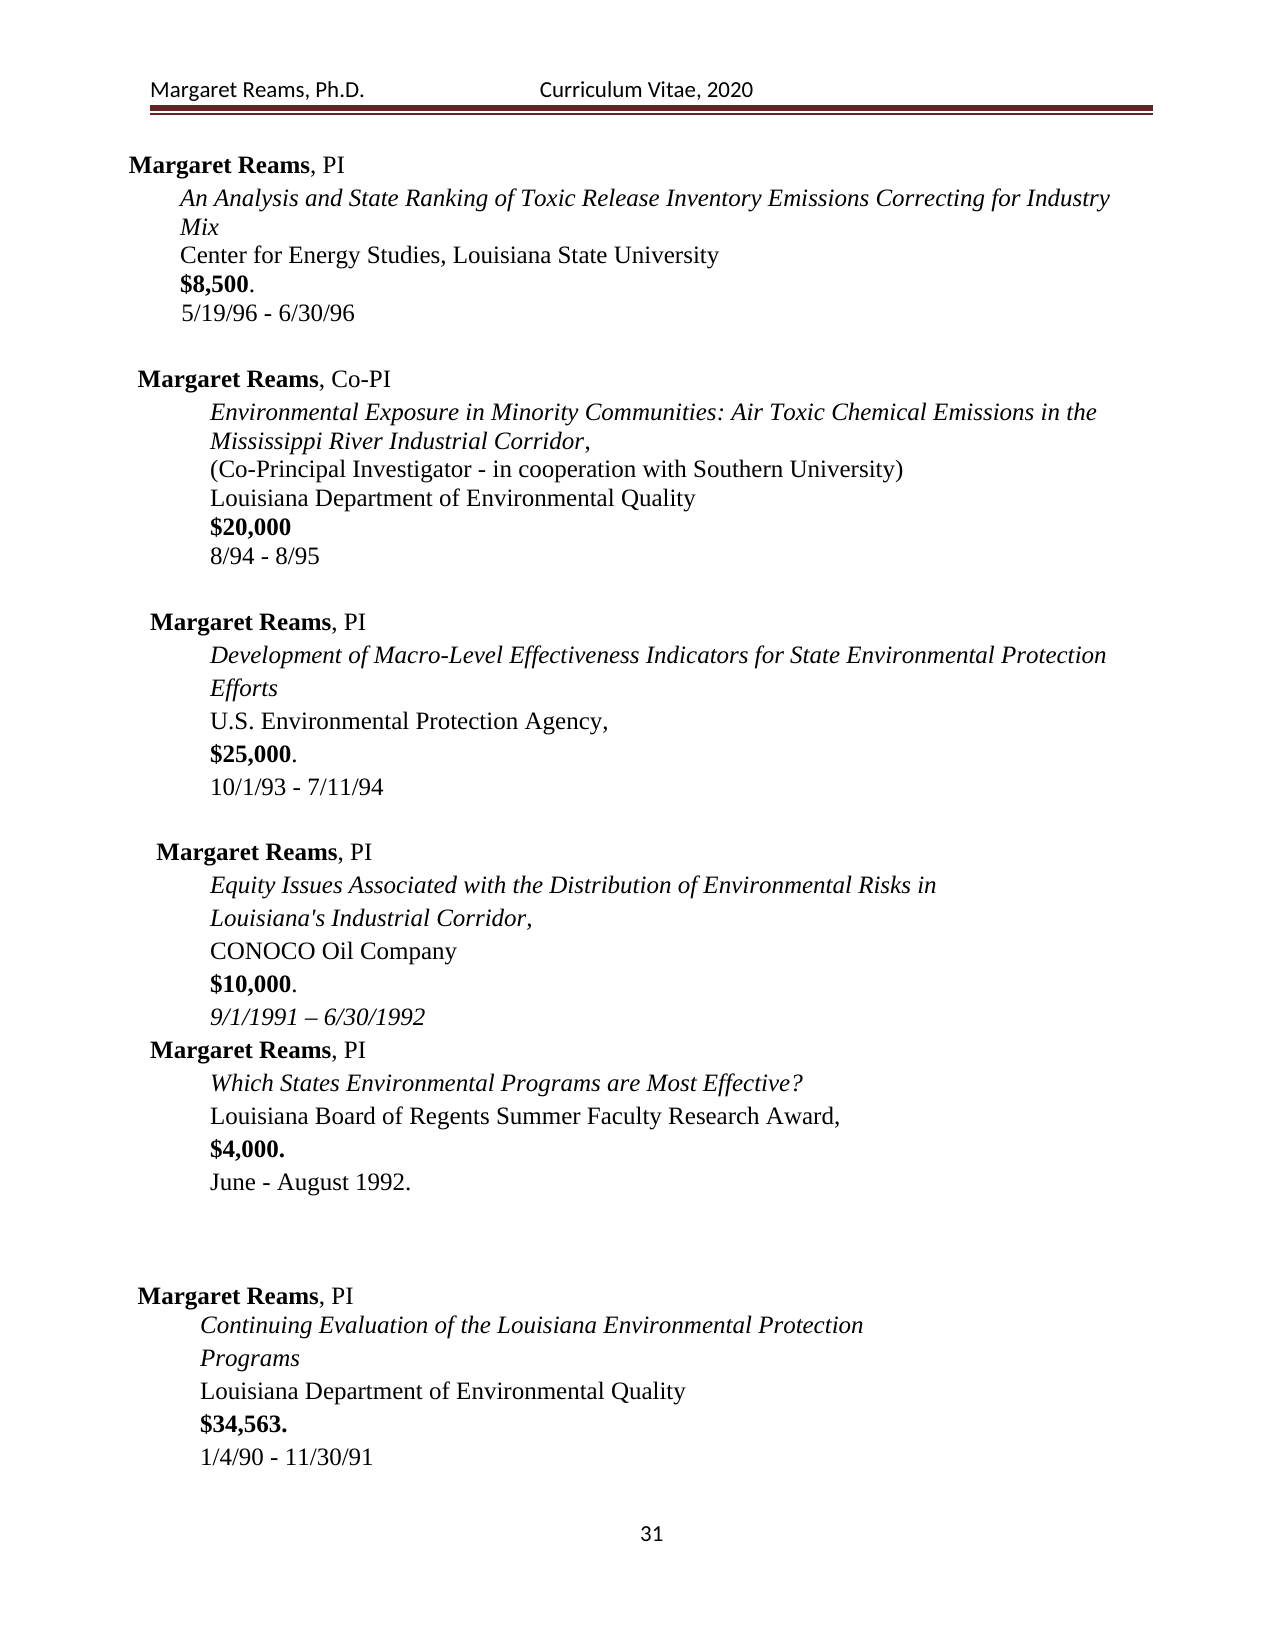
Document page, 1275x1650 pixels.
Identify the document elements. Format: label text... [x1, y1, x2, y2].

text Margaret Reams, PI [0, 837, 1153, 866]
text Environmental Exposure in Minority Communities: Air Toxic Chemical Emissions in the Mississippi River Industrial Corridor, [210, 397, 1153, 454]
text June - August 1992. [75, 1167, 1153, 1196]
text Which States Environmental Programs are Most Effective? [75, 1068, 1153, 1097]
text $8,500. [75, 269, 1153, 298]
text $10,000. [75, 969, 1153, 998]
text (Co-Principal Investigator - in cooperation with Southern University) [75, 454, 1153, 483]
text Louisiana Department of Environmental Quality [75, 483, 1153, 512]
text Margaret Reams, Co-PI [75, 364, 1153, 393]
text Louisiana Board of Regents Summer Faculty Research Award, [75, 1101, 1153, 1130]
text CONOCO Oil Company [75, 936, 1153, 965]
text Louisiana Department of Environmental Quality [75, 1376, 1153, 1404]
text 10/1/93 - 7/11/94 [75, 772, 1153, 801]
text $34,563. [75, 1409, 1153, 1438]
text U.S. Environmental Protection Agency, [75, 706, 1153, 735]
text $25,000. [75, 739, 1153, 768]
text 1/4/90 - 11/30/91 [75, 1442, 1153, 1471]
text Development of Macro-Level Effectiveness Indicators for State Environmental Protection Efforts [210, 640, 1153, 702]
text Continuing Evaluation of the Louisiana Environmental Protection [75, 1310, 1153, 1338]
text $20,000 [75, 512, 1153, 541]
text Programs [150, 1343, 1153, 1372]
text Margaret Reams, PI [150, 607, 1153, 636]
text Louisiana's Industrial Corridor, [75, 903, 1153, 932]
text 5/19/96 - 6/30/96 [75, 298, 1153, 327]
text 9/1/1991 – 6/30/1992 [75, 1002, 1153, 1031]
text Center for Energy Studies, Louisiana State University [75, 241, 1153, 269]
text Margaret Reams, PI [75, 1281, 1153, 1310]
text Margaret Reams, PI [75, 1035, 1153, 1064]
text 8/94 - 8/95 [75, 541, 1153, 569]
text Equity Issues Associated with the Distribution of Environmental Risks in [75, 870, 1153, 899]
text Margaret Reams, PI [60, 150, 1153, 179]
text $4,000. [75, 1134, 1153, 1163]
text An Analysis and State Ranking of Toxic Release Inventory Emissions Correcting for Industry Mix [180, 183, 1153, 241]
